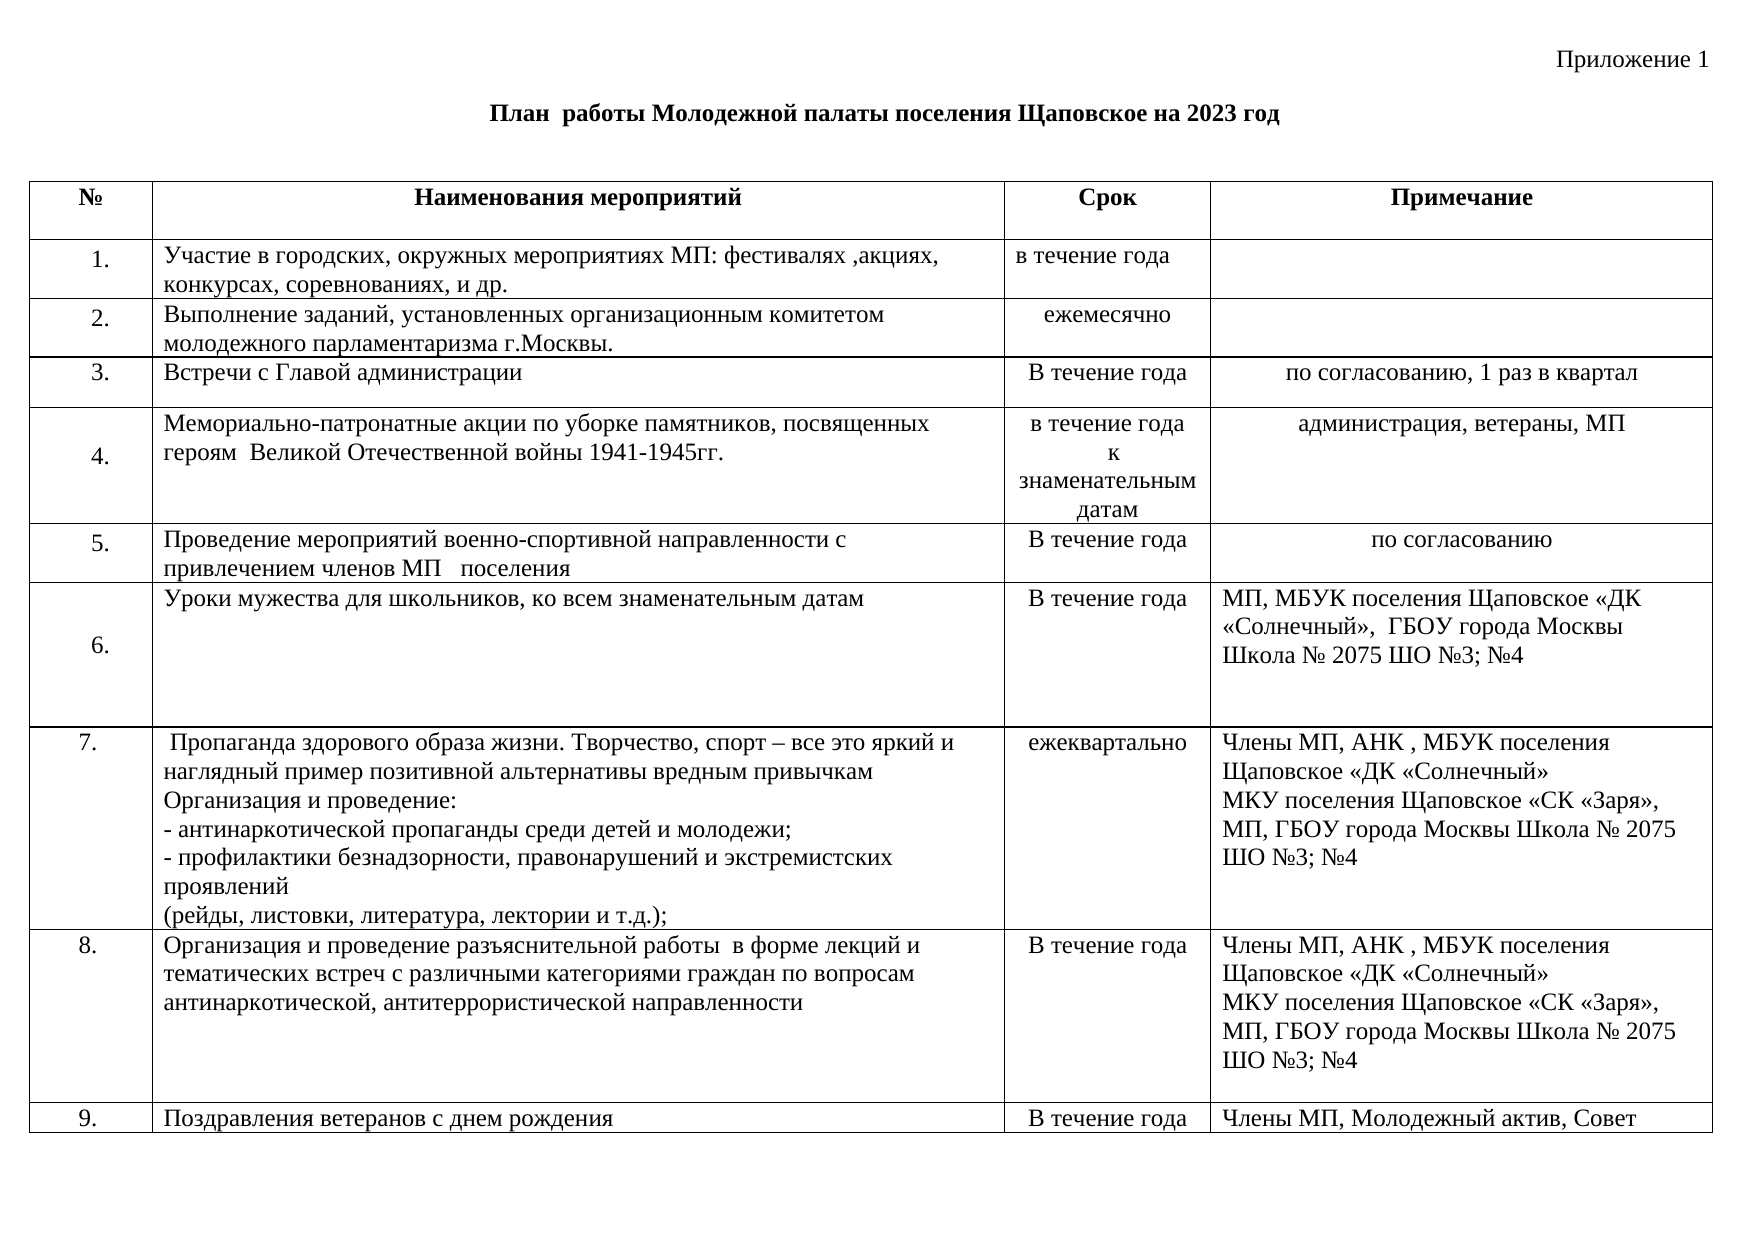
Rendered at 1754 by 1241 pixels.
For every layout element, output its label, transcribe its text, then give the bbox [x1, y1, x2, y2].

table_cell в течение года к знаменательным датам [1005, 408, 1210, 523]
text План работы Молодежной палаты поселения Щаповское на 2023 год [59, 98, 1709, 127]
table_cell Мемориально-патронатные акции по уборке памятников, посвященных героям Великой Отечественной войны 1941-1945гг. [153, 408, 1004, 523]
table_cell [30, 240, 152, 298]
table_cell МП, МБУК поселения Щаповское «ДК «Солнечный», ГБОУ города Москвы Школа № 2075 ШО №3; №4 [1211, 583, 1712, 726]
table_cell Члены МП, АНК , МБУК поселения Щаповское «ДК «Солнечный» МКУ поселения Щаповское «СК «Заря», МП, ГБОУ города Москвы Школа № 2075 ШО №3; №4 [1211, 930, 1712, 1102]
table_header № [30, 182, 152, 239]
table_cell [153, 1103, 1004, 1132]
table_cell [1211, 299, 1712, 356]
table_cell В течение года [1005, 1103, 1210, 1132]
table_cell [30, 728, 152, 929]
table_cell Проведение мероприятий военно-спортивной направленности с привлечением членов МП поселения [153, 524, 1004, 582]
table_cell [30, 299, 152, 356]
table_header Срок [1005, 182, 1210, 239]
table_cell ежемесячно [1005, 299, 1210, 356]
table_cell [30, 583, 152, 726]
table_cell [30, 524, 152, 582]
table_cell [1211, 1103, 1712, 1132]
table_header Примечание [1211, 182, 1712, 239]
table_cell по согласованию [1211, 524, 1712, 582]
table_cell Встречи с Главой администрации [153, 358, 1004, 407]
table_cell [1211, 240, 1712, 298]
table_cell В течение года [1005, 583, 1210, 726]
table_cell Члены МП, АНК , МБУК поселения Щаповское «ДК «Солнечный» МКУ поселения Щаповское «СК «Заря», МП, ГБОУ города Москвы Школа № 2075 ШО №3; №4 [1211, 728, 1712, 929]
table_cell Организация и проведение разъяснительной работы в форме лекций и тематических встреч с различными категориями граждан по вопросам антинаркотической, антитеррористической направленности [153, 930, 1004, 1102]
table_cell В течение года [1005, 358, 1210, 407]
table_cell Пропаганда здорового образа жизни. Творчество, спорт – все это яркий и наглядный пример позитивной альтернативы вредным привычкам Организация и проведение: - антинаркотической пропаганды среди детей и молодежи; - профилактики безнадзорности, правонарушений и экстремистских проявлений (рейды, листовки, литература, лектории и т.д.); [153, 728, 1004, 929]
table_cell Уроки мужества для школьников, ко всем знаменательным датам [153, 583, 1004, 726]
table_cell ежеквартально [1005, 728, 1210, 929]
table_cell в течение года [1005, 240, 1210, 298]
table_cell [30, 408, 152, 523]
table_cell по согласованию, 1 раз в квартал [1211, 358, 1712, 407]
table_cell В течение года [1005, 524, 1210, 582]
table_cell Выполнение заданий, установленных организационным комитетом молодежного парламентаризма г.Москвы. [153, 299, 1004, 356]
text Приложение 1 [59, 44, 1709, 73]
table_cell [30, 930, 152, 1102]
table_cell [30, 1103, 152, 1132]
table_header Наименования мероприятий [153, 182, 1004, 239]
table_cell Участие в городских, окружных мероприятиях МП: фестивалях ,акциях, конкурсах, соревнованиях, и др. [153, 240, 1004, 298]
table_cell администрация, ветераны, МП [1211, 408, 1712, 523]
table_cell [30, 358, 152, 407]
table_cell В течение года [1005, 930, 1210, 1102]
